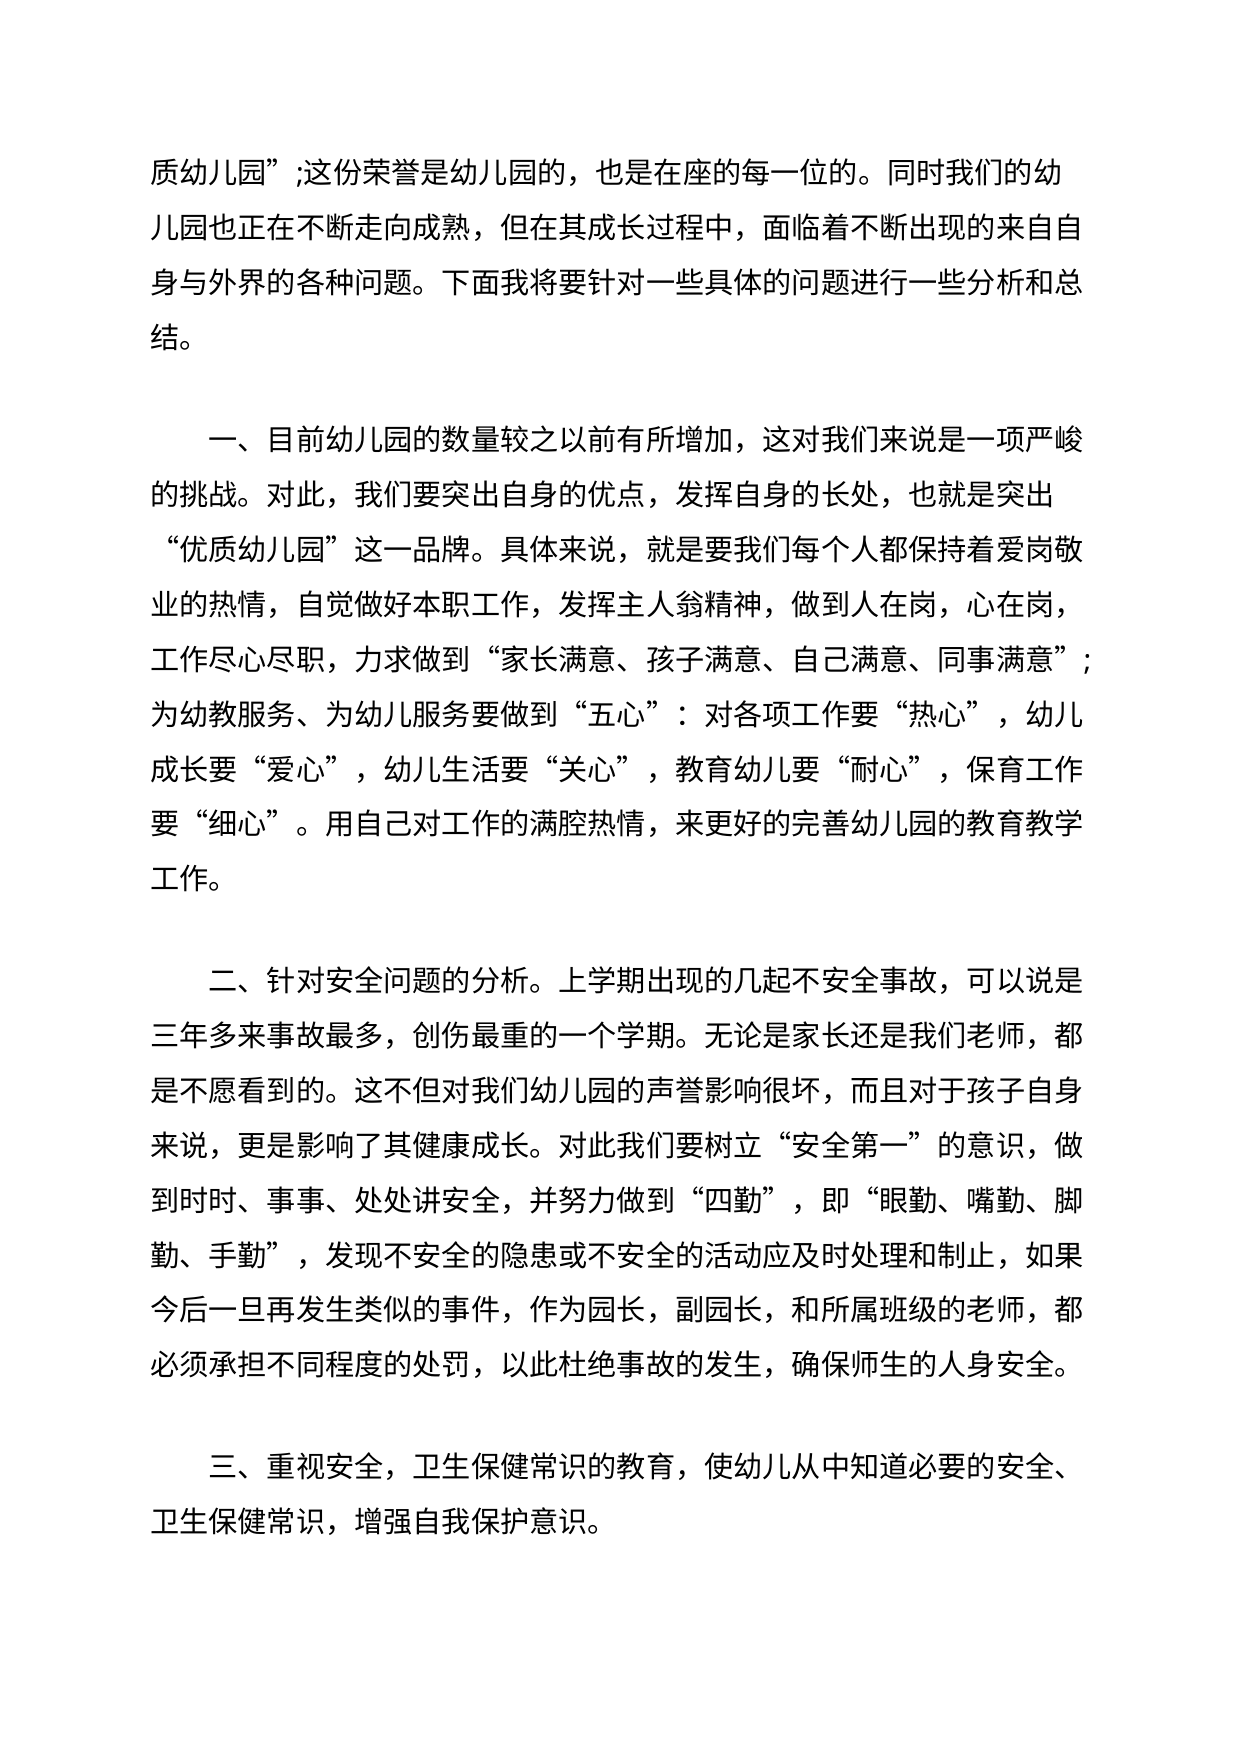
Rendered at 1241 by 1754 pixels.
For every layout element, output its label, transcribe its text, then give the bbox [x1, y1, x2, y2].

text 一、目前幼儿园的数量较之以前有所增加，这对我们来说是一项严峻的挑战。对此，我们要突出自身的优点，发挥自身的长处，也就是突出“优质幼儿园”这一品牌。具体来说，就是要我们每个人都保持着爱岗敬业的热情，自觉做好本职工作，发挥主人翁精神，做到人在岗，心在岗，工作尽心尽职，力求做到“家长满意、孩子满意、自己满意、同事满意”;为幼教服务、为幼儿服务要做到“五心”：对各项工作要“热心”，幼儿成长要“爱心”，幼儿生活要“关心”，教育幼儿要“耐心”，保育工作要“细心”。用自己对工作的满腔热情，来更好的完善幼儿园的教育教学工作。 [150, 417, 1090, 898]
text 二、针对安全问题的分析。上学期出现的几起不安全事故，可以说是三年多来事故最多，创伤最重的一个学期。无论是家长还是我们老师，都是不愿看到的。这不但对我们幼儿园的声誉影响很坏，而且对于孩子自身来说，更是影响了其健康成长。对此我们要树立“安全第一”的意识，做到时时、事事、处处讲安全，并努力做到“四勤”，即“眼勤、嘴勤、脚勤、手勤”，发现不安全的隐患或不安全的活动应及时处理和制止，如果今后一旦再发生类似的事件，作为园长，副园长，和所属班级的老师，都必须承担不同程度的处罚，以此杜绝事故的发生，确保师生的人身安全。 [150, 958, 1090, 1384]
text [150, 150, 1090, 357]
text 三、重视安全，卫生保健常识的教育，使幼儿从中知道必要的安全、卫生保健常识，增强自我保护意识。 [150, 1444, 1090, 1541]
